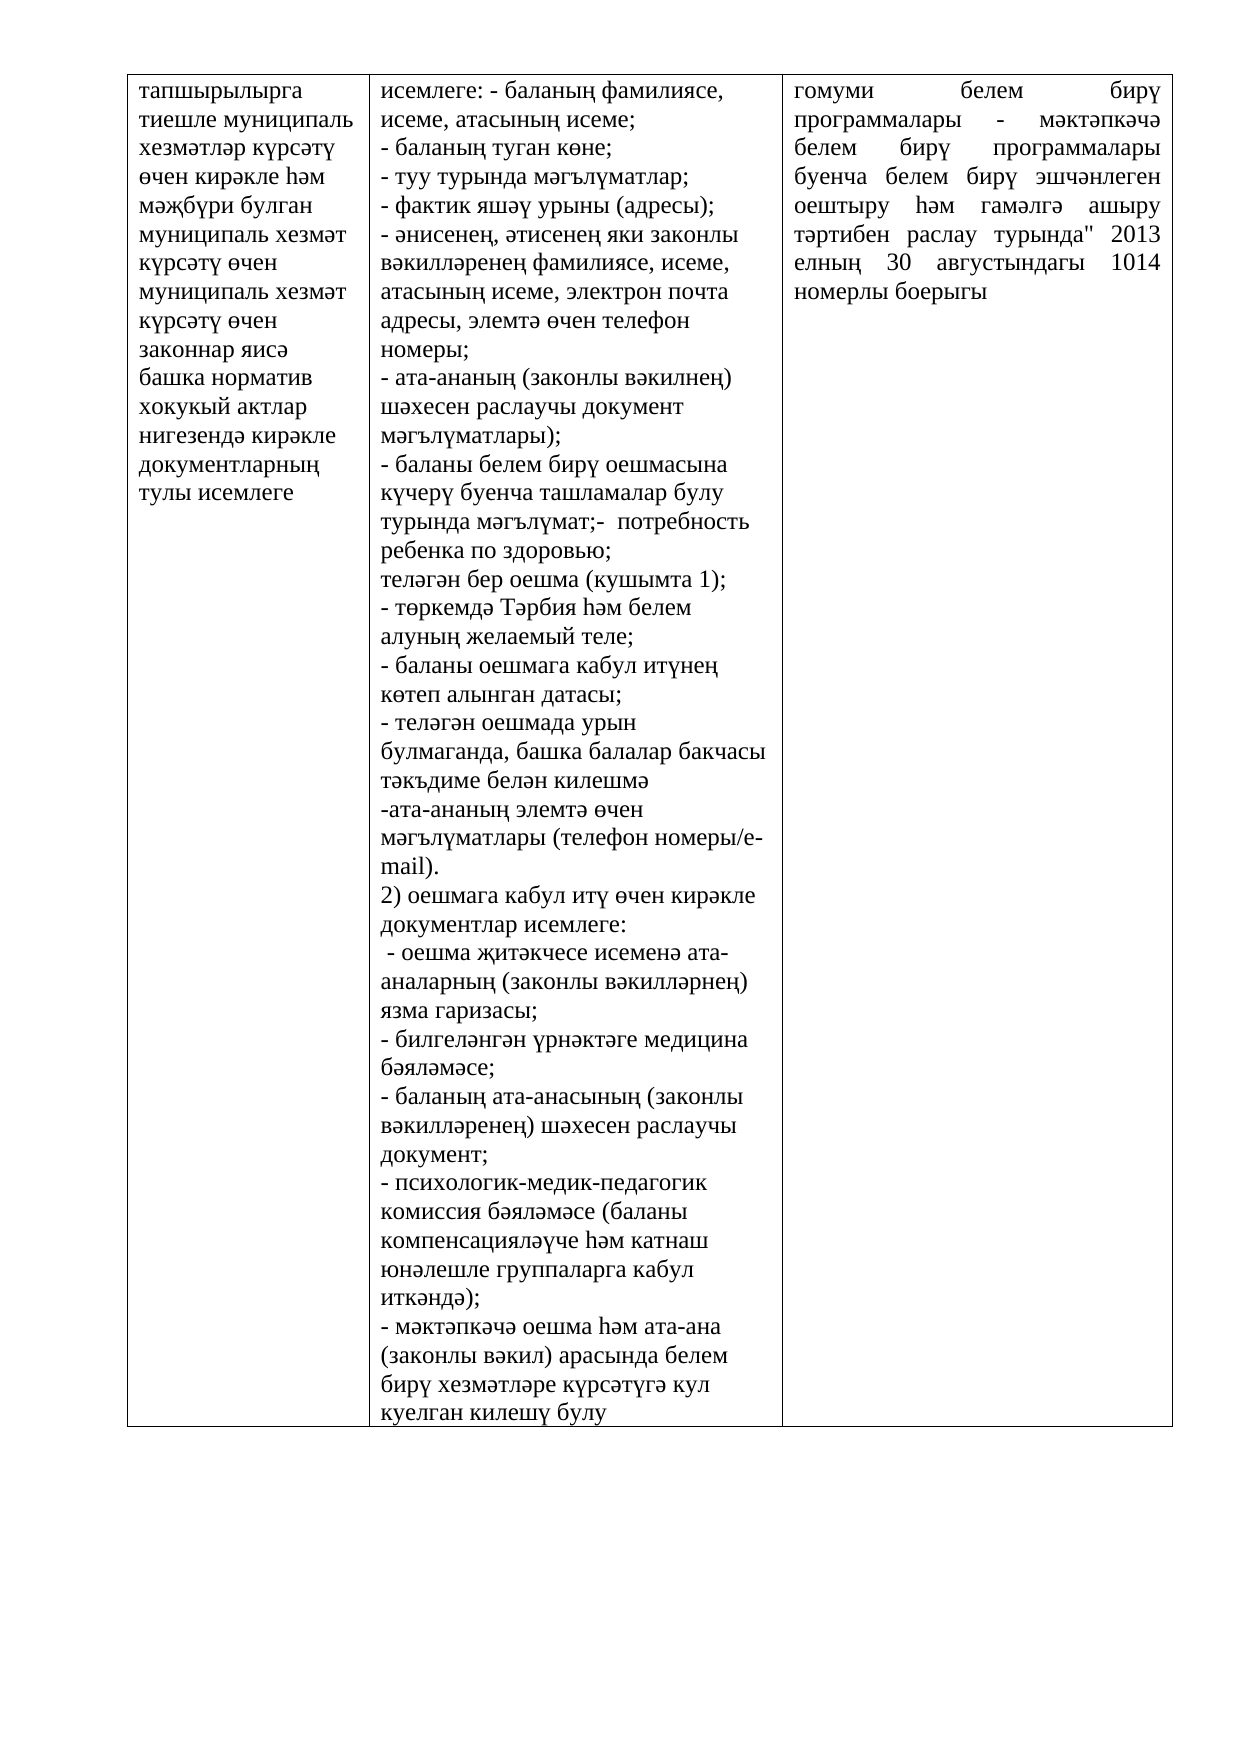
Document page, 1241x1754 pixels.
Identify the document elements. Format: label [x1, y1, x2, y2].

table_cell [783, 75, 1172, 1426]
table_cell [128, 75, 369, 1426]
table_cell [370, 75, 782, 1426]
